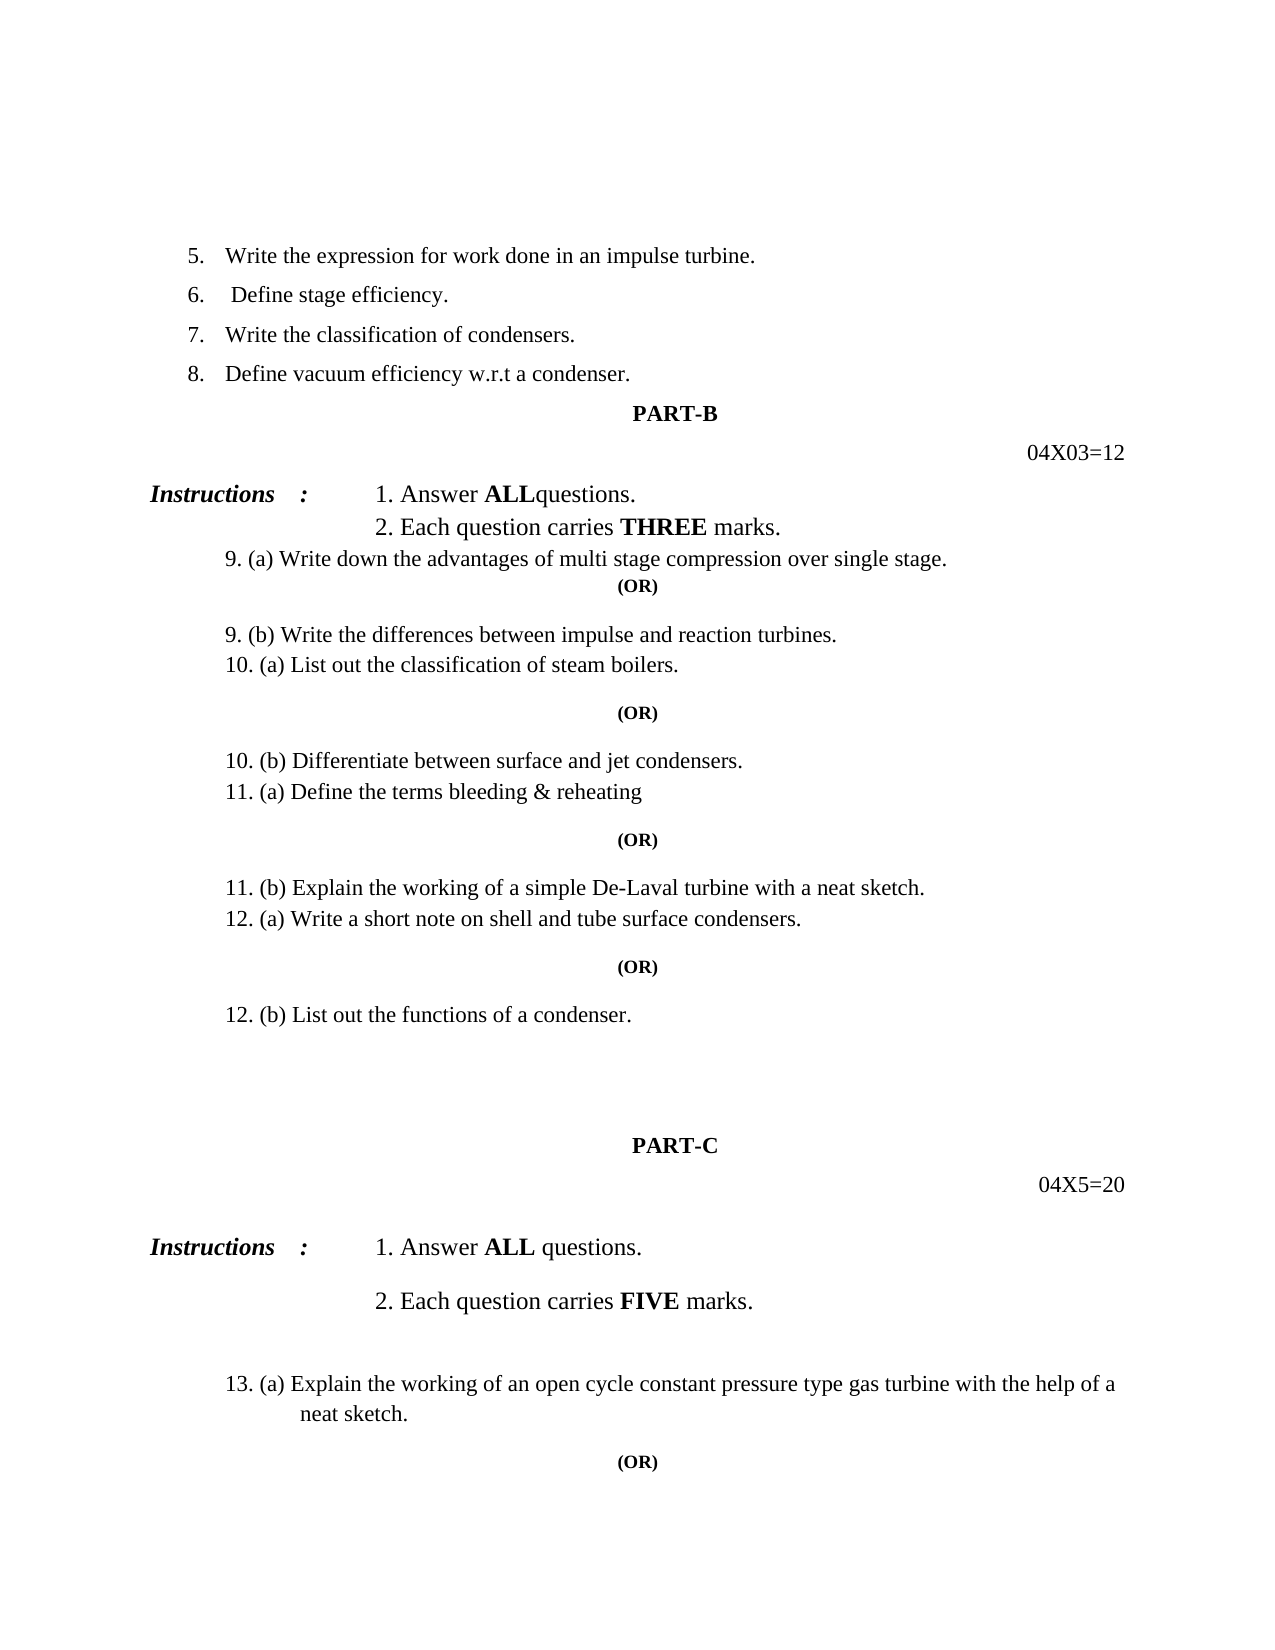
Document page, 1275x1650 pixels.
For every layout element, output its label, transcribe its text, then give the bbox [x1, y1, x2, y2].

list 11. (a) Define the terms bleeding & reheating [225, 778, 1125, 804]
text (OR) [150, 829, 1125, 850]
list 04X03=12 [225, 439, 1125, 466]
list PART-B [225, 400, 1125, 426]
list Write the classification of condensers. [187, 321, 1125, 347]
list Write the expression for work done in an impulse turbine. [187, 242, 1125, 268]
list 11. (b) Explain the working of a simple De-Laval turbine with a neat sketch. [225, 874, 1125, 901]
text Instructions : 1. Answer ALLquestions. [150, 479, 1125, 507]
list 9. (b) Write the differences between impulse and reaction turbines. [225, 621, 1125, 647]
list 13. (a) Explain the working of an open cycle constant pressure type gas turbine with the help of a neat sketch. [225, 1370, 1125, 1426]
text Instructions : 1. Answer ALL questions. [150, 1232, 1125, 1261]
list Define stage efficiency. [187, 281, 1125, 308]
list 12. (b) List out the functions of a condenser. [225, 1001, 1125, 1028]
list 10. (b) Differentiate between surface and jet condensers. [225, 747, 1125, 774]
list PART-C [225, 1132, 1125, 1158]
text 2. Each question carries THREE marks. [375, 512, 1125, 541]
list 9. (a) Write down the advantages of multi stage compression over single stage. [225, 545, 1125, 571]
text (OR) [150, 702, 1125, 723]
list 10. (a) List out the classification of steam boilers. [225, 651, 1125, 677]
text (OR) [150, 956, 1125, 977]
text (OR) [150, 575, 1125, 597]
text (OR) [150, 1451, 1125, 1473]
list 04X5=20 [225, 1172, 1125, 1198]
list 12. (a) Write a short note on shell and tube surface condensers. [225, 904, 1125, 931]
list Define vacuum efficiency w.r.t a condenser. [187, 360, 1125, 387]
text 2. Each question carries FIVE marks. [375, 1286, 1125, 1314]
